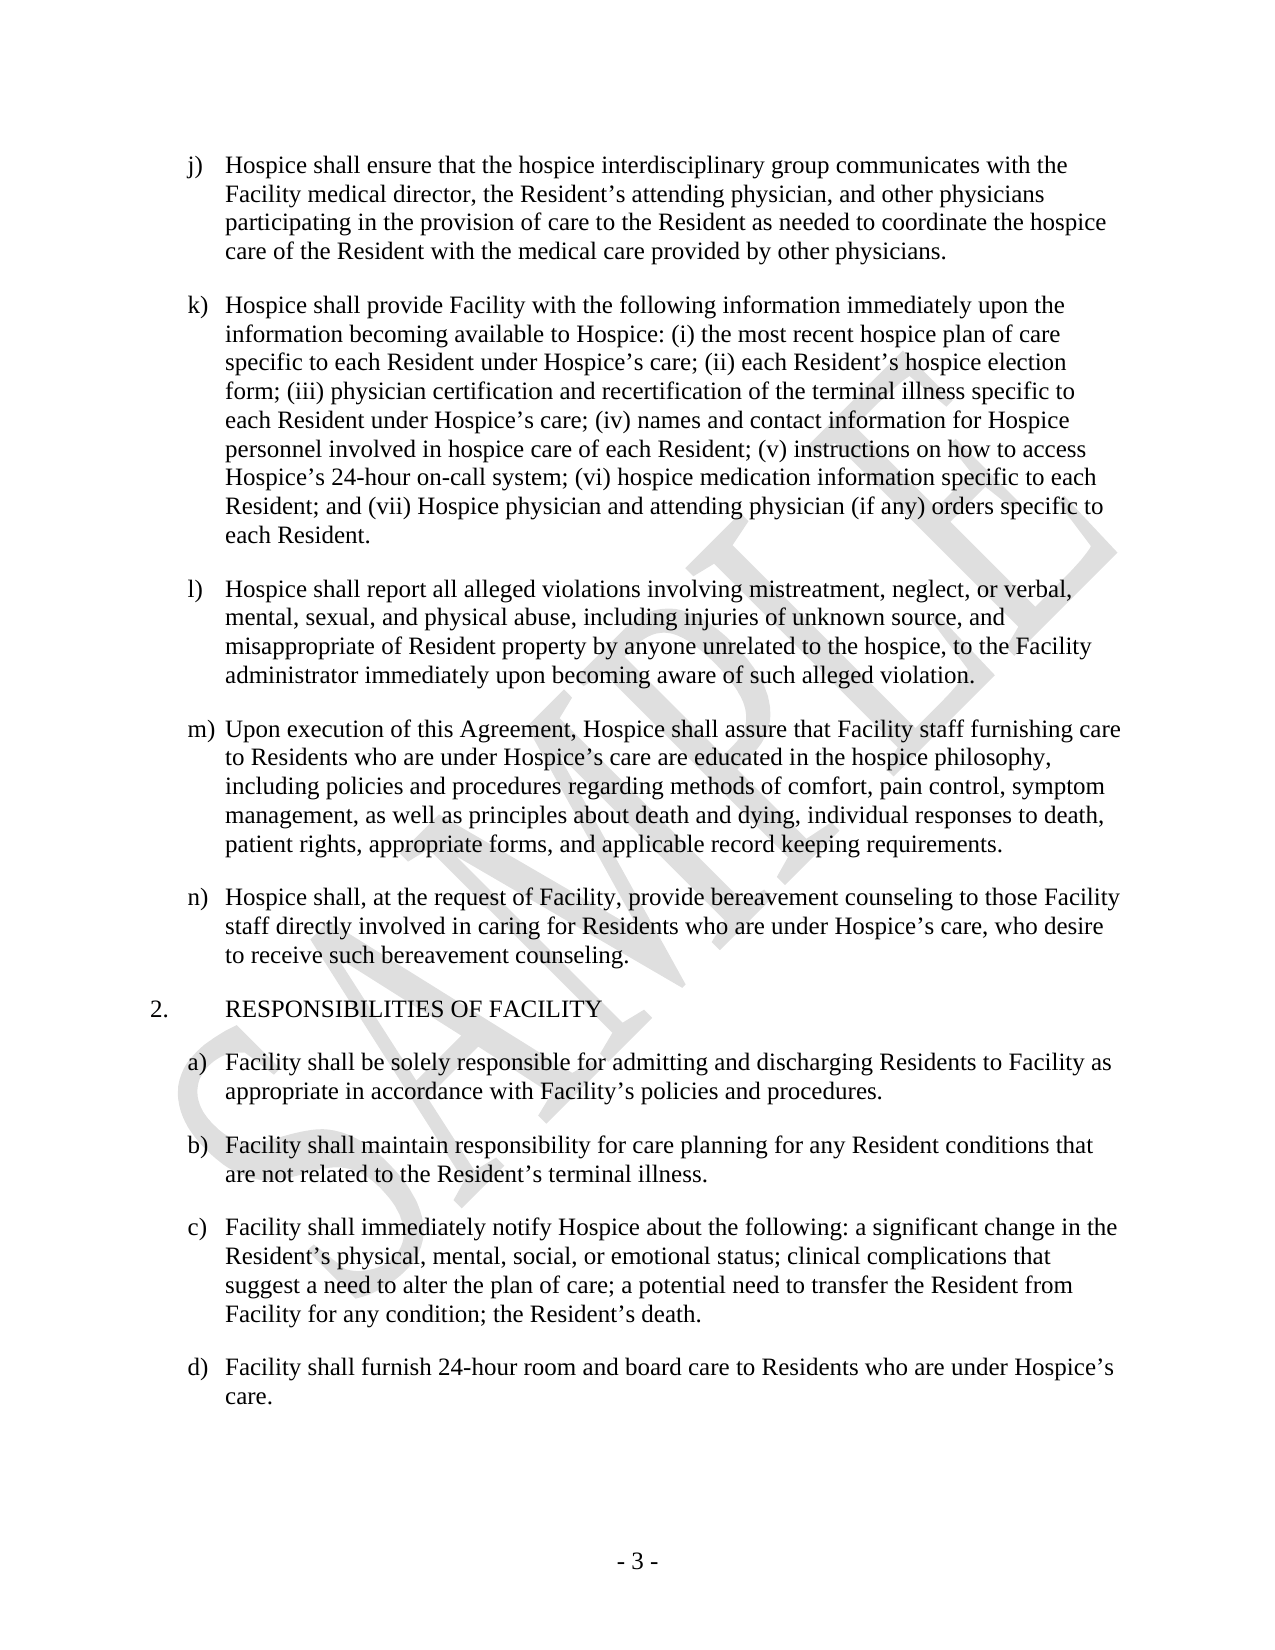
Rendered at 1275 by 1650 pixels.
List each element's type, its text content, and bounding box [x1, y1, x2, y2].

list Hospice shall provide Facility with the following information immediately upon the information becoming available to Hospice: (i) the most recent hospice plan of care specific to each Resident under Hospice’s care; (ii) each Resident’s hospice election form; (iii) physician certification and recertification of the terminal illness specific to each Resident under Hospice’s care; (iv) names and contact information for Hospice personnel involved in hospice care of each Resident; (v) instructions on how to access Hospice’s 24-hour on-call system; (vi) hospice medication information specific to each Resident; and (vii) Hospice physician and attending physician (if any) orders specific to each Resident. [187, 290, 1125, 549]
list Facility shall immediately notify Hospice about the following: a significant change in the Resident’s physical, mental, social, or emotional status; clinical complications that suggest a need to alter the plan of care; a potential need to transfer the Resident from Facility for any condition; the Resident’s death. [187, 1212, 1125, 1327]
list Facility shall be solely responsible for admitting and discharging Residents to Facility as appropriate in accordance with Facility’s policies and procedures. [187, 1047, 1125, 1105]
list Facility shall furnish 24-hour room and board care to Residents who are under Hospice’s care. [187, 1352, 1125, 1410]
list Facility shall maintain responsibility for care planning for any Resident conditions that are not related to the Resident’s terminal illness. [187, 1130, 1125, 1187]
list Hospice shall, at the request of Facility, provide bereavement counseling to those Facility staff directly involved in caring for Residents who are under Hospice’s care, who desire to receive such bereavement counseling. [187, 882, 1125, 969]
list Hospice shall ensure that the hospice interdisciplinary group communicates with the Facility medical director, the Resident’s attending physician, and other physicians participating in the provision of care to the Resident as needed to coordinate the hospice care of the Resident with the medical care provided by other physicians. [187, 150, 1125, 265]
list Upon execution of this Agreement, Hospice shall assure that Facility staff furnishing care to Residents who are under Hospice’s care are educated in the hospice philosophy, including policies and procedures regarding methods of comfort, pain control, symptom management, as well as principles about death and dying, individual responses to death, patient rights, appropriate forms, and applicable record keeping requirements. [187, 714, 1125, 857]
list Hospice shall report all alleged violations involving mistreatment, neglect, or verbal, mental, sexual, and physical abuse, including injuries of unknown source, and misappropriate of Resident property by anyone unrelated to the hospice, to the Facility administrator immediately upon becoming aware of such alleged violation. [187, 574, 1125, 689]
subtitle RESPONSIBILITIES OF FACILITY [150, 994, 1125, 1022]
